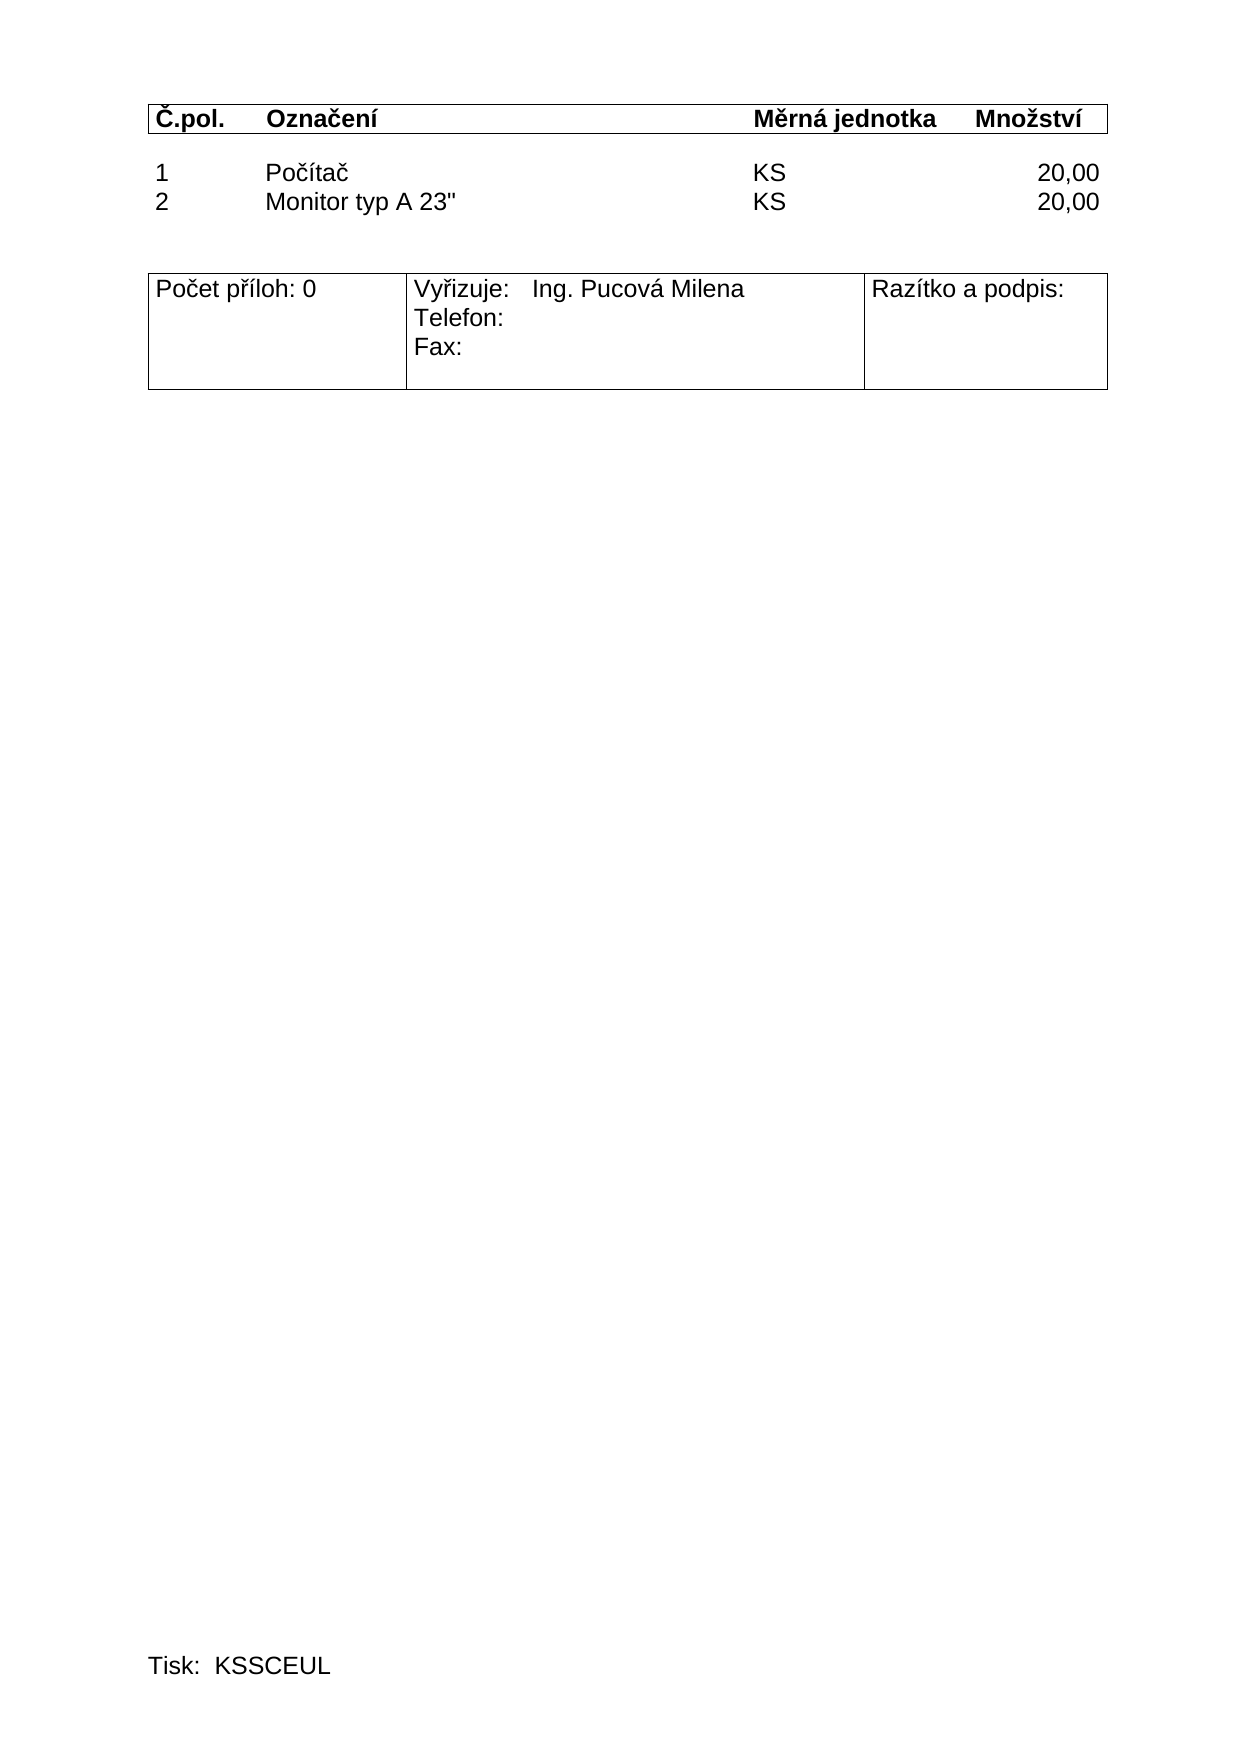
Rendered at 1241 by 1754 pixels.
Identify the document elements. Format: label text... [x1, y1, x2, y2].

table_cell Označení [259, 105, 746, 133]
table_cell Č.pol. [149, 105, 259, 133]
table_header Razítko a podpis: [865, 274, 1107, 389]
table_cell 20,00 [967, 187, 1107, 216]
table_header 20,00 [967, 158, 1107, 187]
table_header Počítač [258, 158, 745, 187]
table_cell Měrná jednotka [746, 105, 968, 133]
table_cell 2 [148, 187, 258, 216]
table_header Ing. Pucová Milena [525, 274, 864, 389]
table_header Vyřizuje: Telefon: Fax: [407, 274, 524, 389]
table_header KS [745, 158, 967, 187]
table_header Počet příloh: 0 [149, 274, 406, 389]
table_cell KS [745, 187, 967, 216]
table_header 1 [148, 158, 258, 187]
table_cell Množství [968, 105, 1107, 133]
table_cell Monitor typ A 23" [258, 187, 745, 216]
